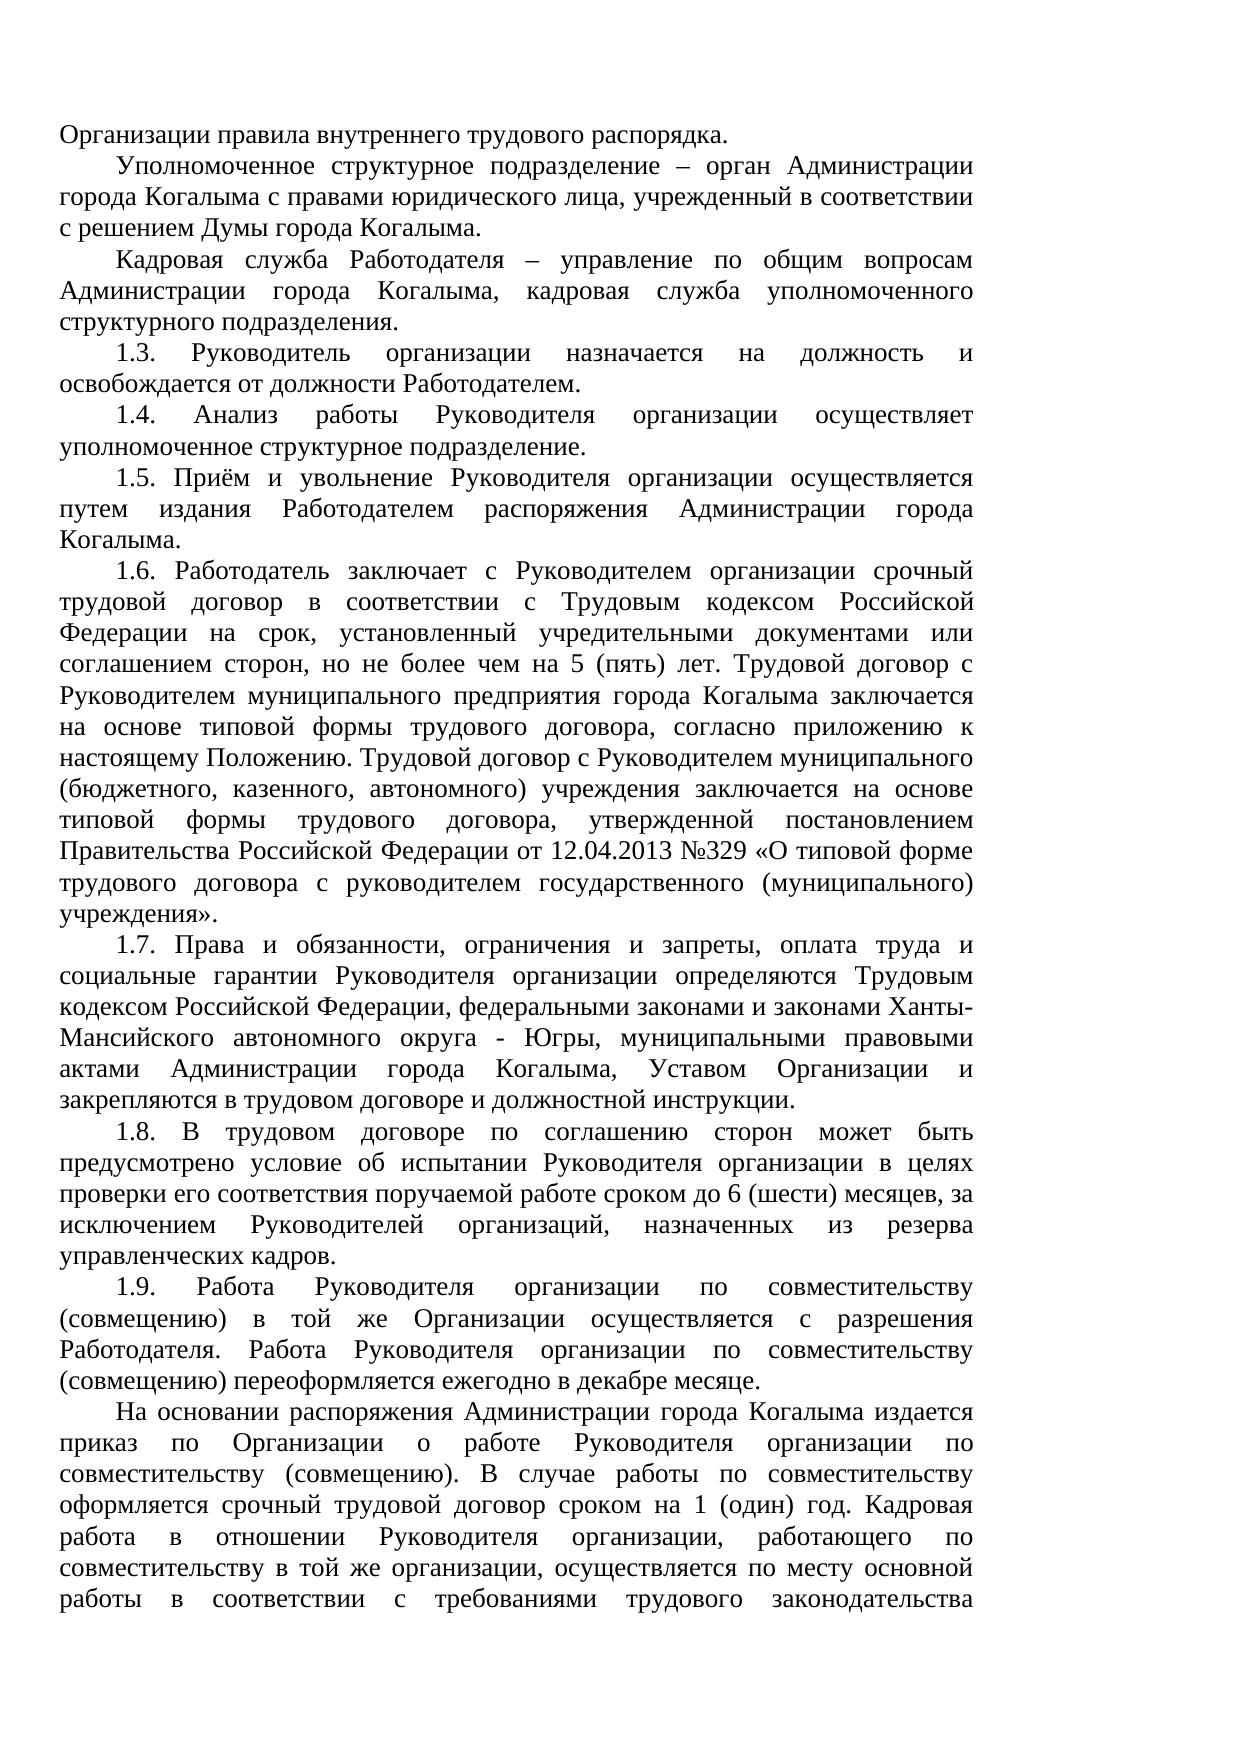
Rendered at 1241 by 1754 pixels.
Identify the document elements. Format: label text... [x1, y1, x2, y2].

text 1.3. Руководитель организации назначается на должность и освобождается от должности Работодателем. [59, 336, 974, 398]
text Кадровая служба Работодателя – управление по общим вопросам Администрации города Когалыма, кадровая служба уполномоченного структурного подразделения. [59, 243, 974, 336]
text Уполномоченное структурное подразделение – орган Администрации города Когалыма с правами юридического лица, учрежденный в соответствии с решением Думы города Когалыма. [59, 149, 974, 243]
text 1.4. Анализ работы Руководителя организации осуществляет уполномоченное структурное подразделение. [59, 398, 974, 461]
text 1.9. Работа Руководителя организации по совместительству (совмещению) в той же Организации осуществляется с разрешения Работодателя. Работа Руководителя организации по совместительству (совмещению) переоформляется ежегодно в декабре месяце. [59, 1271, 974, 1395]
text 1.5. Приём и увольнение Руководителя организации осуществляется путем издания Работодателем распоряжения Администрации города Когалыма. [59, 461, 974, 554]
text 1.6. Работодатель заключает с Руководителем организации срочный трудовой договор в соответствии с Трудовым кодексом Российской Федерации на срок, установленный учредительными документами или соглашением сторон, но не более чем на 5 (пять) лет. Трудовой договор с Руководителем муниципального предприятия города Когалыма заключается на основе типовой формы трудового договора, согласно приложению к настоящему Положению. Трудовой договор с Руководителем муниципального (бюджетного, казенного, автономного) учреждения заключается на основе типовой формы трудового договора, утвержденной постановлением Правительства Российской Федерации от 12.04.2013 №329 «О типовой форме трудового договора с руководителем государственного (муниципального) учреждения». [59, 554, 974, 928]
text 1.8. В трудовом договоре по соглашению сторон может быть предусмотрено условие об испытании Руководителя организации в целях проверки его соответствия поручаемой работе сроком до 6 (шести) месяцев, за исключением Руководителей организаций, назначенных из резерва управленческих кадров. [59, 1115, 974, 1271]
text 1.7. Права и обязанности, ограничения и запреты, оплата труда и социальные гарантии Руководителя организации определяются Трудовым кодексом Российской Федерации, федеральными законами и законами Ханты-Мансийского автономного округа - Югры, муниципальными правовыми актами Администрации города Когалыма, Уставом Организации и закрепляются в трудовом договоре и должностной инструкции. [59, 928, 974, 1115]
